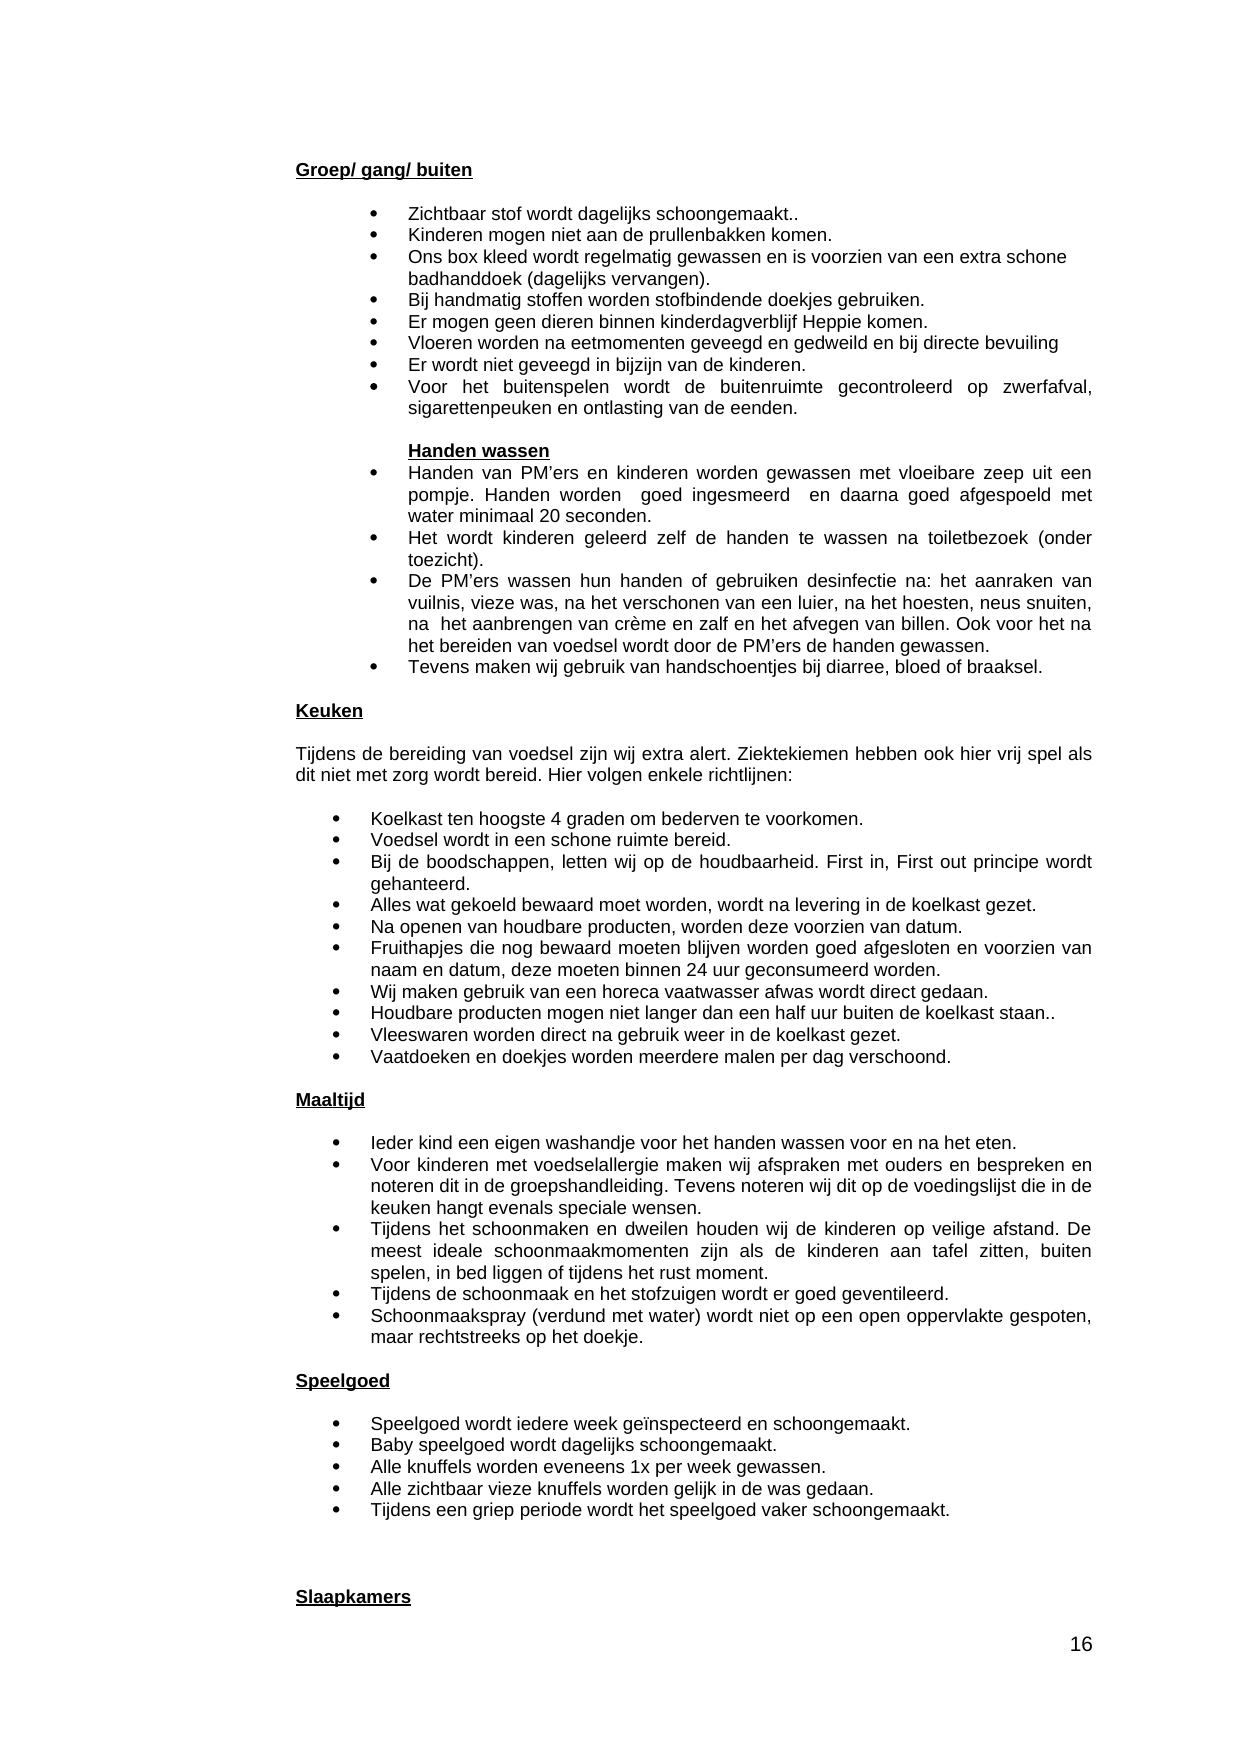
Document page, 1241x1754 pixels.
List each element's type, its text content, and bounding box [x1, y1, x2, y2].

list Schoonmaakspray (verdund met water) wordt niet op een open oppervlakte gespoten, maar rechtstreeks op het doekje. [333, 1305, 1092, 1348]
list Vaatdoeken en doekjes worden meerdere malen per dag verschoond. [333, 1045, 1092, 1067]
list Tevens maken wij gebruik van handschoentjes bij diarree, bloed of braaksel. [370, 656, 1092, 678]
list Handen van PM’ers en kinderen worden gewassen met vloeibare zeep uit een pompje. Handen worden goed ingesmeerd en daarna goed afgespoeld met water minimaal 20 seconden. [370, 462, 1092, 527]
list Voor het buitenspelen wordt de buitenruimte gecontroleerd op zwerfafval, sigarettenpeuken en ontlasting van de eenden. [370, 376, 1092, 419]
list Koelkast ten hoogste 4 graden om bederven te voorkomen. [333, 807, 1092, 829]
list Voor kinderen met voedselallergie maken wij afspraken met ouders en bespreken en noteren dit in de groepshandleiding. Tevens noteren wij dit op de voedingslijst die in de keuken hangt evenals speciale wensen. [333, 1153, 1092, 1218]
list Kinderen mogen niet aan de prullenbakken komen. [370, 224, 1092, 246]
list Alle knuffels worden eveneens 1x per week gewassen. [333, 1456, 1092, 1478]
list Alle zichtbaar vieze knuffels worden gelijk in de was gedaan. [333, 1478, 1092, 1499]
list Houdbare producten mogen niet langer dan een half uur buiten de koelkast staan.. [333, 1002, 1092, 1024]
list De PM’ers wassen hun handen of gebruiken desinfectie na: het aanraken van vuilnis, vieze was, na het verschonen van een luier, na het hoesten, neus snuiten, na het aanbrengen van crème en zalf en het afvegen van billen. Ook voor het na het bereiden van voedsel wordt door de PM’ers de handen gewassen. [370, 570, 1092, 656]
list Voedsel wordt in een schone ruimte bereid. [333, 829, 1092, 851]
list Tijdens de schoonmaak en het stofzuigen wordt er goed geventileerd. [333, 1283, 1092, 1305]
text Maaltijd [295, 1089, 1092, 1110]
list Vleeswaren worden direct na gebruik weer in de koelkast gezet. [333, 1024, 1092, 1045]
list Vloeren worden na eetmomenten geveegd en gedweild en bij directe bevuiling [370, 332, 1092, 354]
text Speelgoed [295, 1369, 1092, 1391]
list Het wordt kinderen geleerd zelf de handen te wassen na toiletbezoek (onder toezicht). [370, 527, 1092, 570]
list Bij handmatig stoffen worden stofbindende doekjes gebruiken. [370, 289, 1092, 311]
list Fruithapjes die nog bewaard moeten blijven worden goed afgesloten en voorzien van naam en datum, deze moeten binnen 24 uur geconsumeerd worden. [333, 937, 1092, 980]
list Tijdens het schoonmaken en dweilen houden wij de kinderen op veilige afstand. De meest ideale schoonmaakmomenten zijn als de kinderen aan tafel zitten, buiten spelen, in bed liggen of tijdens het rust moment. [333, 1218, 1092, 1283]
list Na openen van houdbare producten, worden deze voorzien van datum. [333, 916, 1092, 937]
list Ons box kleed wordt regelmatig gewassen en is voorzien van een extra schone badhanddoek (dagelijks vervangen). [370, 246, 1092, 289]
list Handen wassen [408, 440, 1092, 462]
list Zichtbaar stof wordt dagelijks schoongemaakt.. [370, 202, 1092, 224]
text Slaapkamers [295, 1586, 1092, 1607]
list Alles wat gekoeld bewaard moet worden, wordt na levering in de koelkast gezet. [333, 894, 1092, 916]
list Baby speelgoed wordt dagelijks schoongemaakt. [333, 1434, 1092, 1456]
text Tijdens de bereiding van voedsel zijn wij extra alert. Ziektekiemen hebben ook hier vrij spel als dit niet met zorg wordt bereid. Hier volgen enkele richtlijnen: [295, 743, 1092, 786]
text Keuken [295, 699, 1092, 721]
list Bij de boodschappen, letten wij op de houdbaarheid. First in, First out principe wordt gehanteerd. [333, 851, 1092, 894]
list Ieder kind een eigen washandje voor het handen wassen voor en na het eten. [333, 1132, 1092, 1153]
list Er mogen geen dieren binnen kinderdagverblijf Heppie komen. [370, 311, 1092, 332]
list Wij maken gebruik van een horeca vaatwasser afwas wordt direct gedaan. [333, 980, 1092, 1002]
text Groep/ gang/ buiten [295, 159, 1092, 181]
list Tijdens een griep periode wordt het speelgoed vaker schoongemaakt. [333, 1499, 1092, 1521]
list Er wordt niet geveegd in bijzijn van de kinderen. [370, 354, 1092, 376]
list Speelgoed wordt iedere week geïnspecteerd en schoongemaakt. [333, 1413, 1092, 1434]
